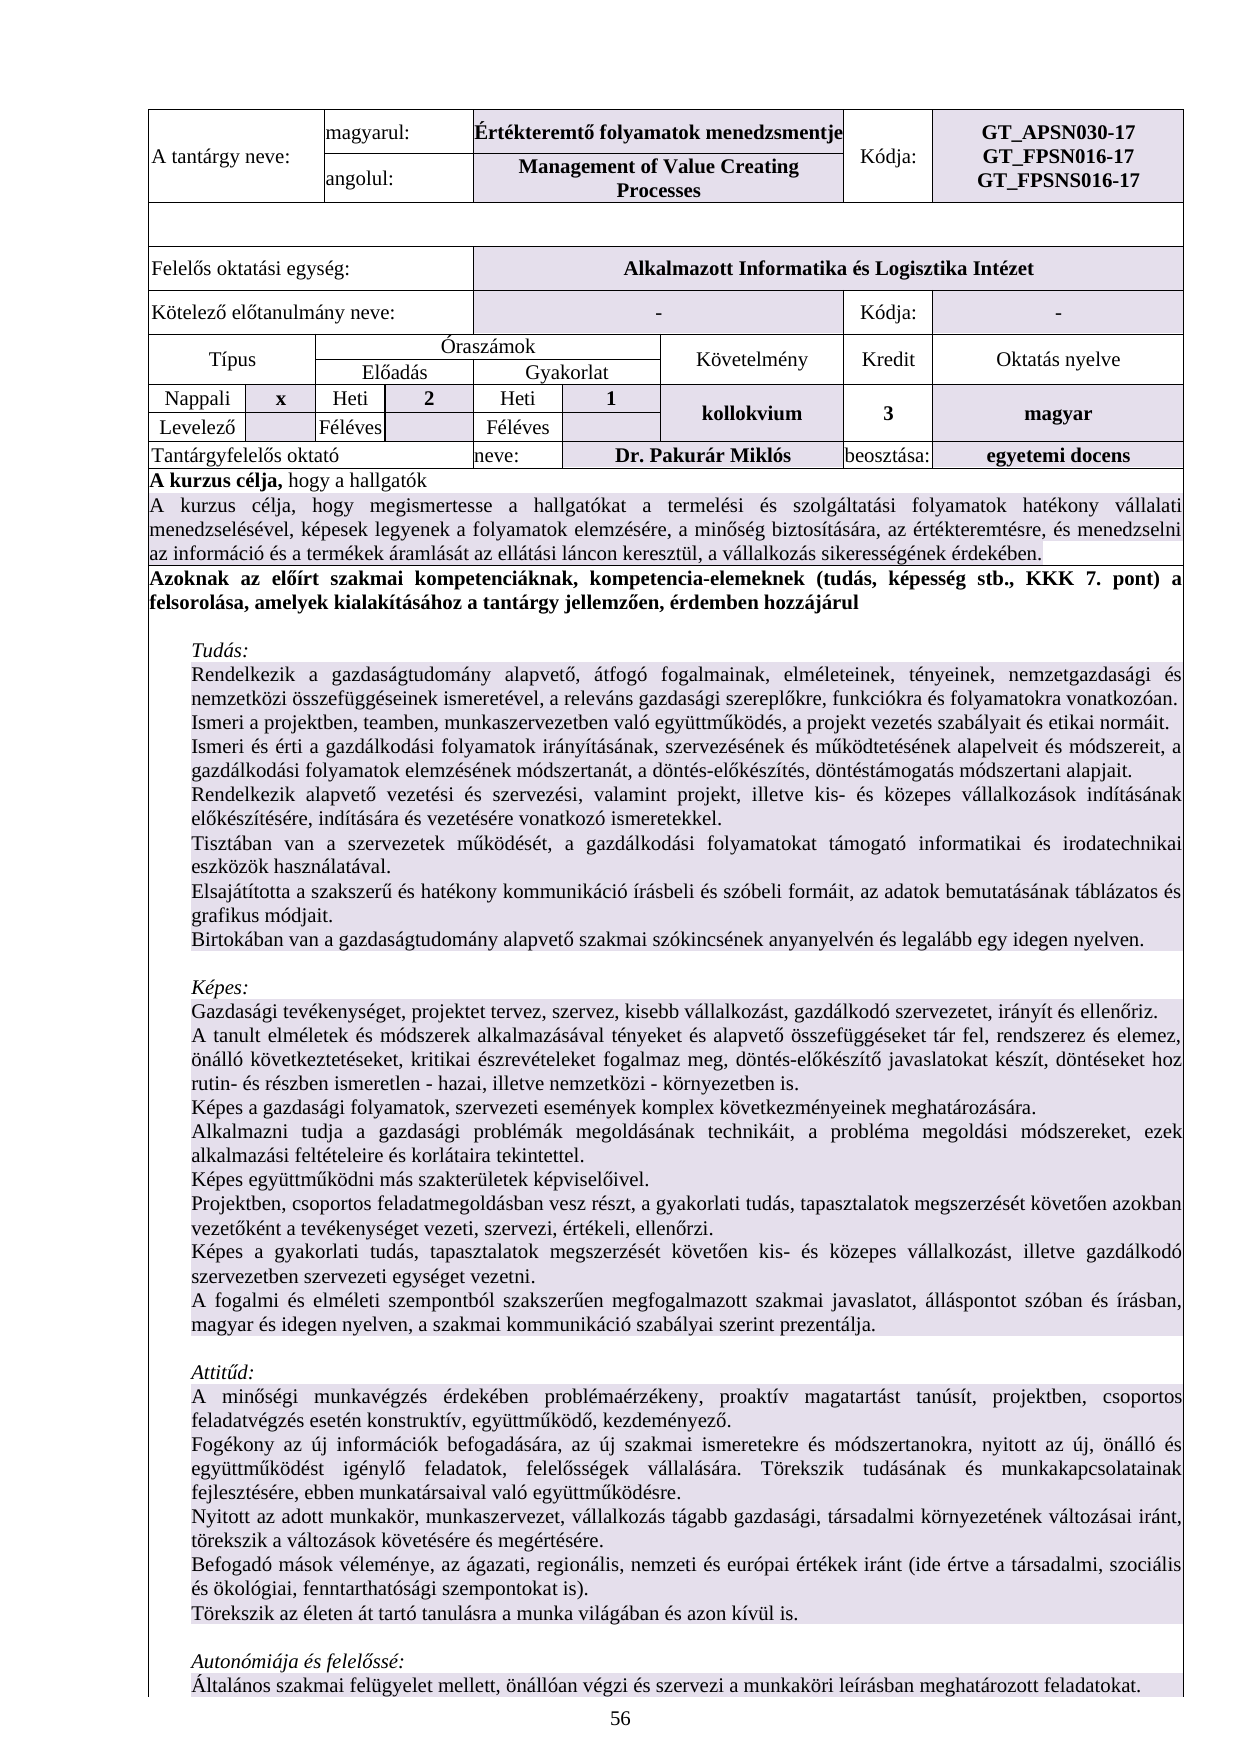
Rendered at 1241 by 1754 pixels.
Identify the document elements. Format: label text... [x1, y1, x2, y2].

table_cell Óraszámok [316, 335, 660, 358]
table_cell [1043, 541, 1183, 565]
table_header A tantárgy neve: [149, 110, 324, 202]
table_cell beosztása: [844, 442, 932, 467]
table_cell A kurzus célja, hogy a hallgatók A kurzus célja, hogy megismertesse a hallgatókat a termelési és szolgáltatási folyamatok hatékony vállalati menedzselésével, képesek legyenek a folyamatok elemzésére, a minőség biztosítására, az értékteremtésre, és menedzselni az információ és a termékek áramlását az ellátási láncon keresztül, a vállalkozás sikerességének érdekében. [149, 469, 1183, 493]
table_cell Előadás [316, 360, 473, 384]
table_cell Felelős oktatási egység: [149, 247, 473, 290]
table_cell Levelező [149, 413, 245, 441]
table_cell Gyakorlat [474, 360, 660, 384]
table_cell Féléves [316, 413, 384, 441]
table_cell Kódja: [844, 291, 932, 333]
table_cell 1 [563, 385, 660, 412]
table_cell [563, 413, 660, 441]
table_cell Kötelező előtanulmány neve: [149, 291, 473, 333]
table_cell magyar [933, 385, 1183, 441]
table_cell Féléves [474, 413, 562, 441]
table_header Értékteremtő folyamatok menedzsmentje [474, 110, 843, 153]
table_cell [246, 413, 315, 441]
table_cell Alkalmazott Informatika és Logisztika Intézet [474, 247, 1183, 290]
table_header GT_APSN030-17 GT_FPSN016-17 GT_FPSNS016-17 [933, 110, 1183, 202]
table_cell neve: [474, 442, 562, 467]
table_cell Követelmény [661, 335, 843, 384]
table_cell Tantárgyfelelős oktató [149, 442, 473, 467]
table_cell 2 [386, 385, 473, 412]
table_cell Management of Value Creating Processes [474, 154, 843, 202]
table_cell - [474, 291, 843, 333]
table_cell egyetemi docens [933, 442, 1183, 467]
table_cell x [246, 385, 315, 412]
table_cell Oktatás nyelve [933, 335, 1183, 384]
table_cell Típus [149, 335, 315, 384]
table_cell Kredit [844, 335, 932, 384]
table_cell - [933, 291, 1183, 333]
table_cell Dr. Pakurár Miklós [563, 442, 843, 467]
table_cell kollokvium [661, 385, 843, 441]
table_cell [386, 413, 473, 441]
table_cell angolul: [325, 154, 473, 202]
table_cell [149, 203, 1183, 246]
table_cell 3 [844, 385, 932, 441]
table_header Kódja: [844, 110, 932, 202]
table_cell Nappali [149, 385, 245, 412]
table_header magyarul: [325, 110, 473, 153]
table_cell Heti [474, 385, 562, 412]
table_cell Heti [316, 385, 384, 412]
